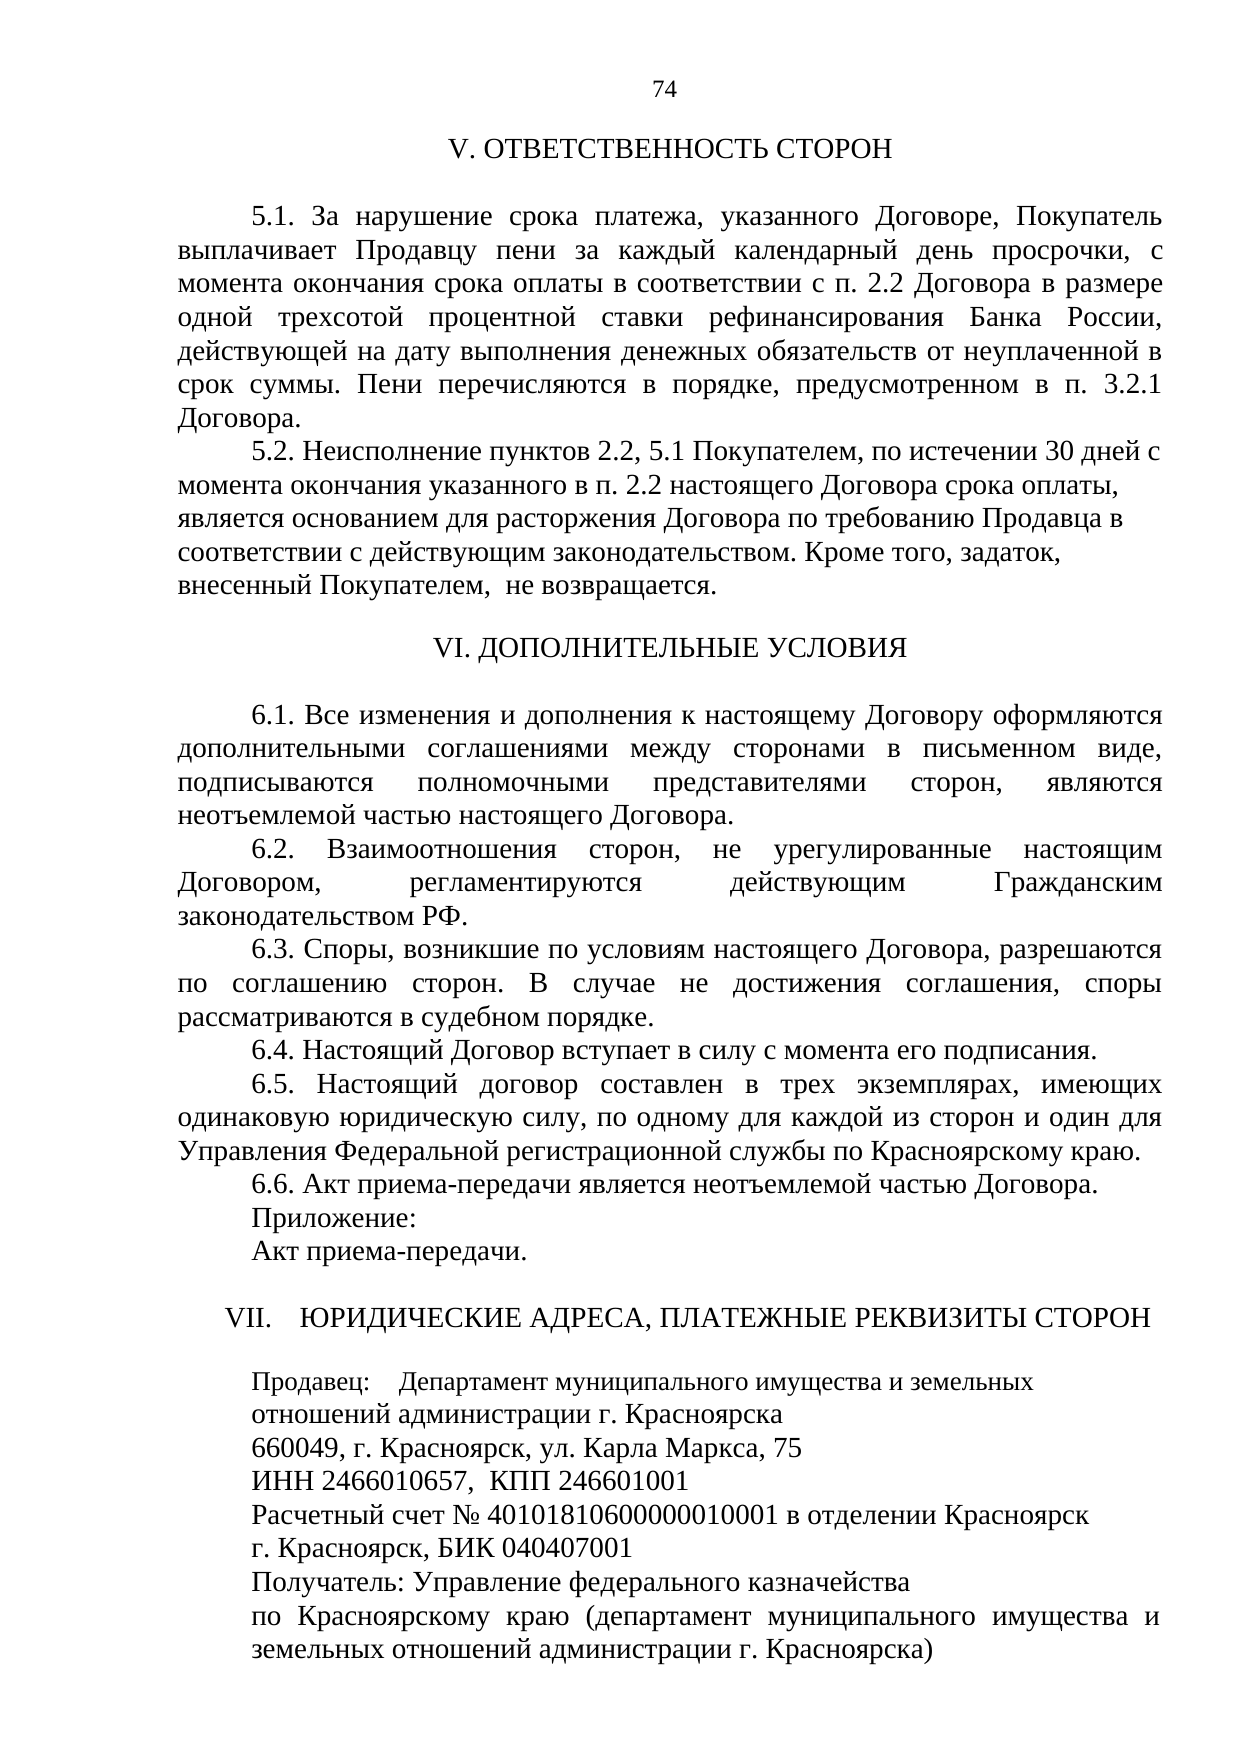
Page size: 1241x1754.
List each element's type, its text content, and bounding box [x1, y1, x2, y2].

text V. ОТВЕТСТВЕННОСТЬ СТОРОН [177, 131, 1163, 165]
text 6.1. Все изменения и дополнения к настоящему Договору оформляются дополнительными соглашениями между сторонами в письменном виде, подписываются полномочными представителями сторон, являются неотъемлемой частью настоящего Договора. [177, 697, 1163, 831]
list ЮРИДИЧЕСКИЕ АДРЕСА, ПЛАТЕЖНЫЕ РЕКВИЗИТЫ СТОРОН [215, 1301, 1161, 1334]
text 5.2. Неисполнение пунктов 2.2, 5.1 Покупателем, по истечении 30 дней с момента окончания указанного в п. 2.2 настоящего Договора срока оплаты, является основанием для расторжения Договора по требованию Продавца в соответствии с действующим законодательством. Кроме того, задаток, внесенный Покупателем, не возвращается. [177, 433, 1163, 601]
text 6.6. Акт приема-передачи является неотъемлемой частью Договора. [177, 1166, 1163, 1200]
text Акт приема-передачи. [177, 1233, 1163, 1267]
subtitle Расчетный счет № 40101810600000010001 в отделении Красноярск г. Красноярск, БИК 040407001 [251, 1497, 1161, 1564]
text Приложение: [177, 1200, 1163, 1233]
text отношений администрации г. Красноярска [251, 1396, 1161, 1430]
subtitle Продавец: Департамент муниципального имущества и земельных [251, 1365, 1161, 1396]
text 5.1. За нарушение срока платежа, указанного Договоре, Покупатель выплачивает Продавцу пени за каждый календарный день просрочки, c момента окончания срока оплаты в соответствии с п. 2.2 Договора в размере одной трехсотой процентной ставки рефинансирования Банка России, действующей на дату выполнения денежных обязательств от неуплаченной в срок суммы. Пени перечисляются в порядке, предусмотренном в п. 3.2.1 Договора. [177, 198, 1163, 433]
text по Красноярскому краю (департамент муниципального имущества и земельных отношений администрации г. Красноярска) [251, 1598, 1161, 1665]
text 6.4. Настоящий Договор вступает в силу с момента его подписания. [177, 1032, 1163, 1066]
text Получатель: Управление федерального казначейства [251, 1564, 1161, 1598]
text 6.3. Споры, возникшие по условиям настоящего Договора, разрешаются по соглашению сторон. В случае не достижения соглашения, споры рассматриваются в судебном порядке. [177, 932, 1163, 1032]
text 6.5. Настоящий договор составлен в трех экземплярах, имеющих одинаковую юридическую силу, по одному для каждой из сторон и один для Управления Федеральной регистрационной службы по Красноярскому краю. [177, 1066, 1163, 1166]
text 6.2. Взаимоотношения сторон, не урегулированные настоящим Договором, регламентируются действующим Гражданским законодательством РФ. [177, 831, 1163, 932]
text 660049, г. Красноярск, ул. Карла Маркса, 75 [251, 1430, 1161, 1463]
subtitle ИНН 2466010657, КПП 246601001 [251, 1463, 1161, 1497]
text VI. ДОПОЛНИТЕЛЬНЫЕ УСЛОВИЯ [177, 630, 1163, 663]
